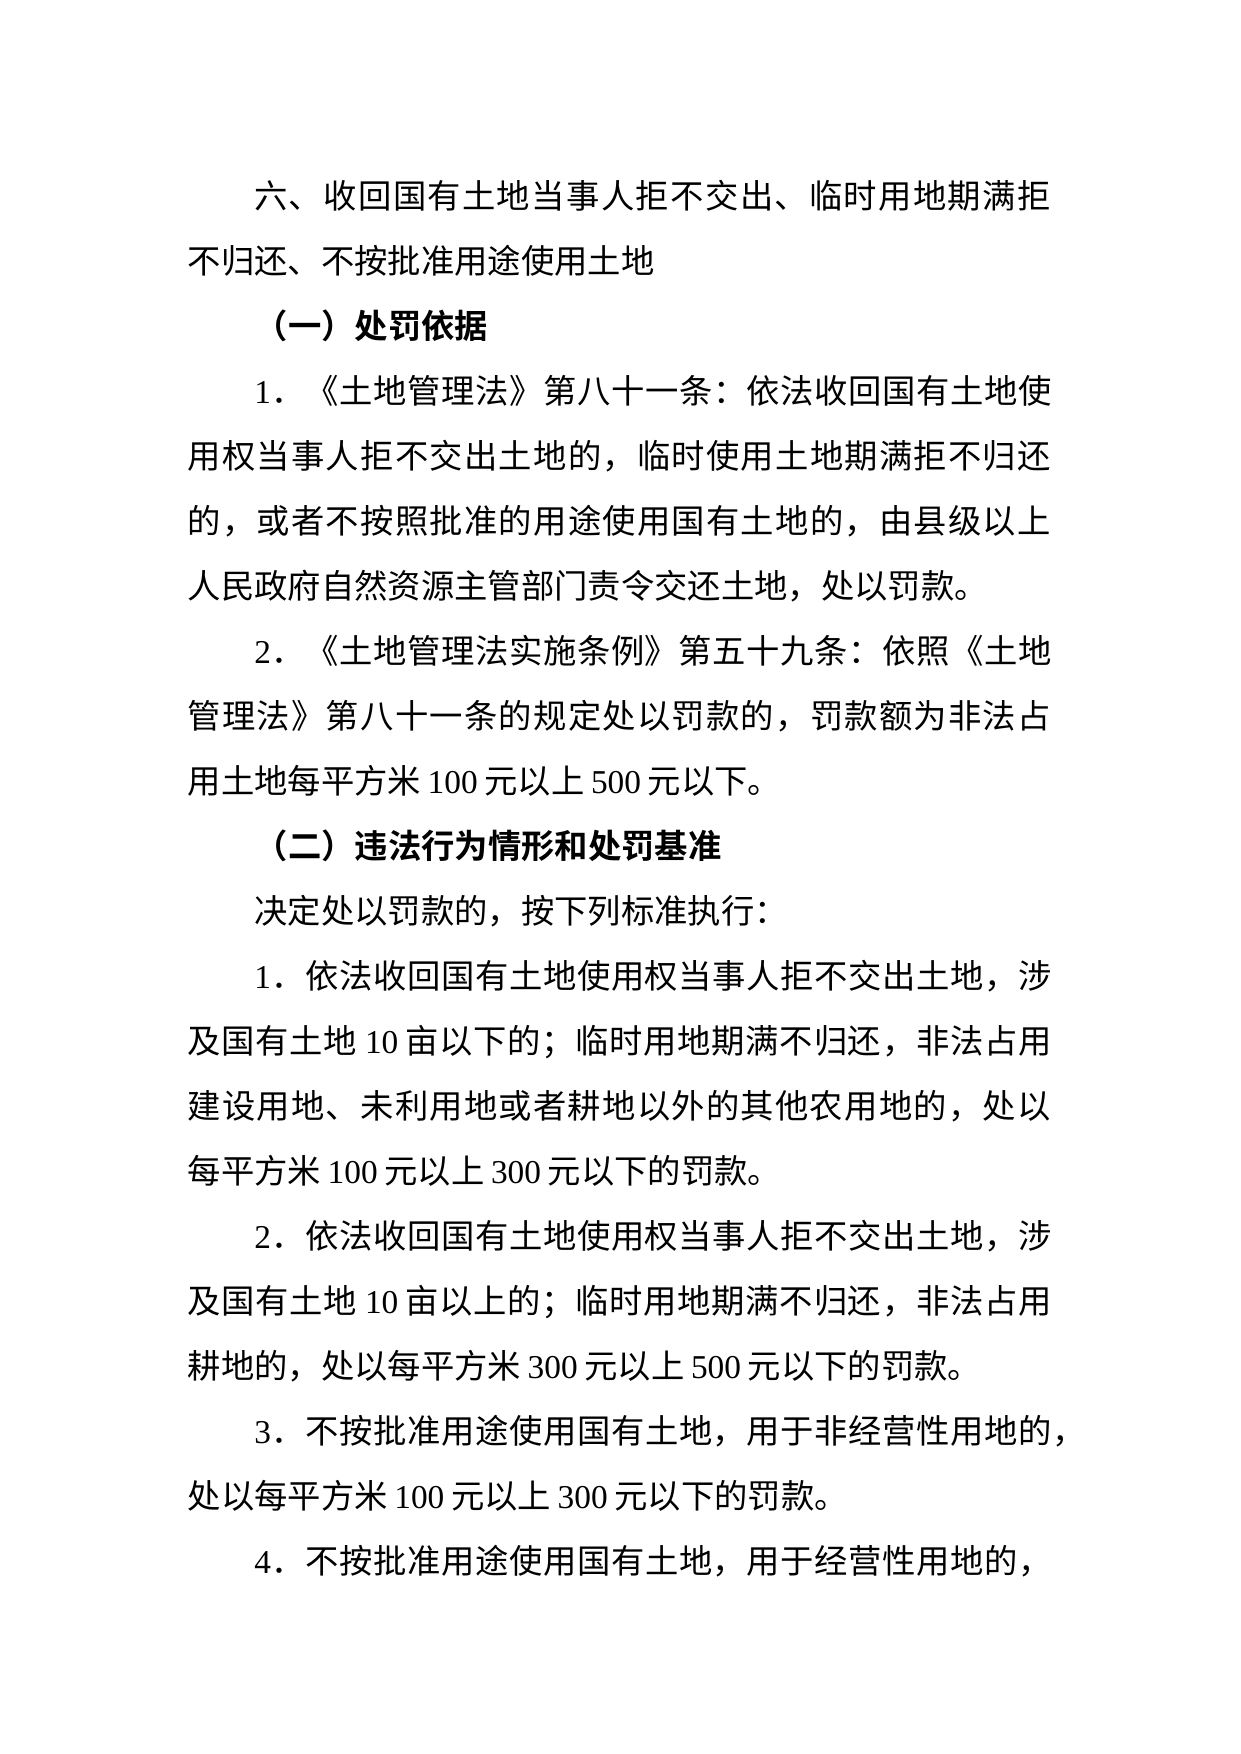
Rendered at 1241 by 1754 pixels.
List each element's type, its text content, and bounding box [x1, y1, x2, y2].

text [187, 1527, 1053, 1592]
text 2．依法收回国有土地使用权当事人拒不交出土地，涉及国有土地10亩以上的；临时用地期满不归还，非法占用耕地的，处以每平方米300元以上500元以下的罚款。 [187, 1202, 1053, 1397]
text 2．《土地管理法实施条例》第五十九条：依照《土地管理法》第八十一条的规定处以罚款的，罚款额为非法占用土地每平方米100元以上500元以下。 [187, 617, 1053, 812]
text 3．不按批准用途使用国有土地，用于非经营性用地的，处以每平方米100元以上300元以下的罚款。 [187, 1397, 1053, 1527]
text 决定处以罚款的，按下列标准执行： [187, 877, 1053, 942]
text 六、收回国有土地当事人拒不交出、临时用地期满拒不归还、不按批准用途使用土地 [187, 162, 1053, 292]
text 1．依法收回国有土地使用权当事人拒不交出土地，涉及国有土地10亩以下的；临时用地期满不归还，非法占用建设用地、未利用地或者耕地以外的其他农用地的，处以每平方米100元以上300元以下的罚款。 [187, 942, 1053, 1202]
text 1．《土地管理法》第八十一条：依法收回国有土地使用权当事人拒不交出土地的，临时使用土地期满拒不归还的，或者不按照批准的用途使用国有土地的，由县级以上人民政府自然资源主管部门责令交还土地，处以罚款。 [187, 357, 1053, 617]
text （二）违法行为情形和处罚基准 [187, 812, 1053, 877]
text （一）处罚依据 [187, 292, 1053, 357]
